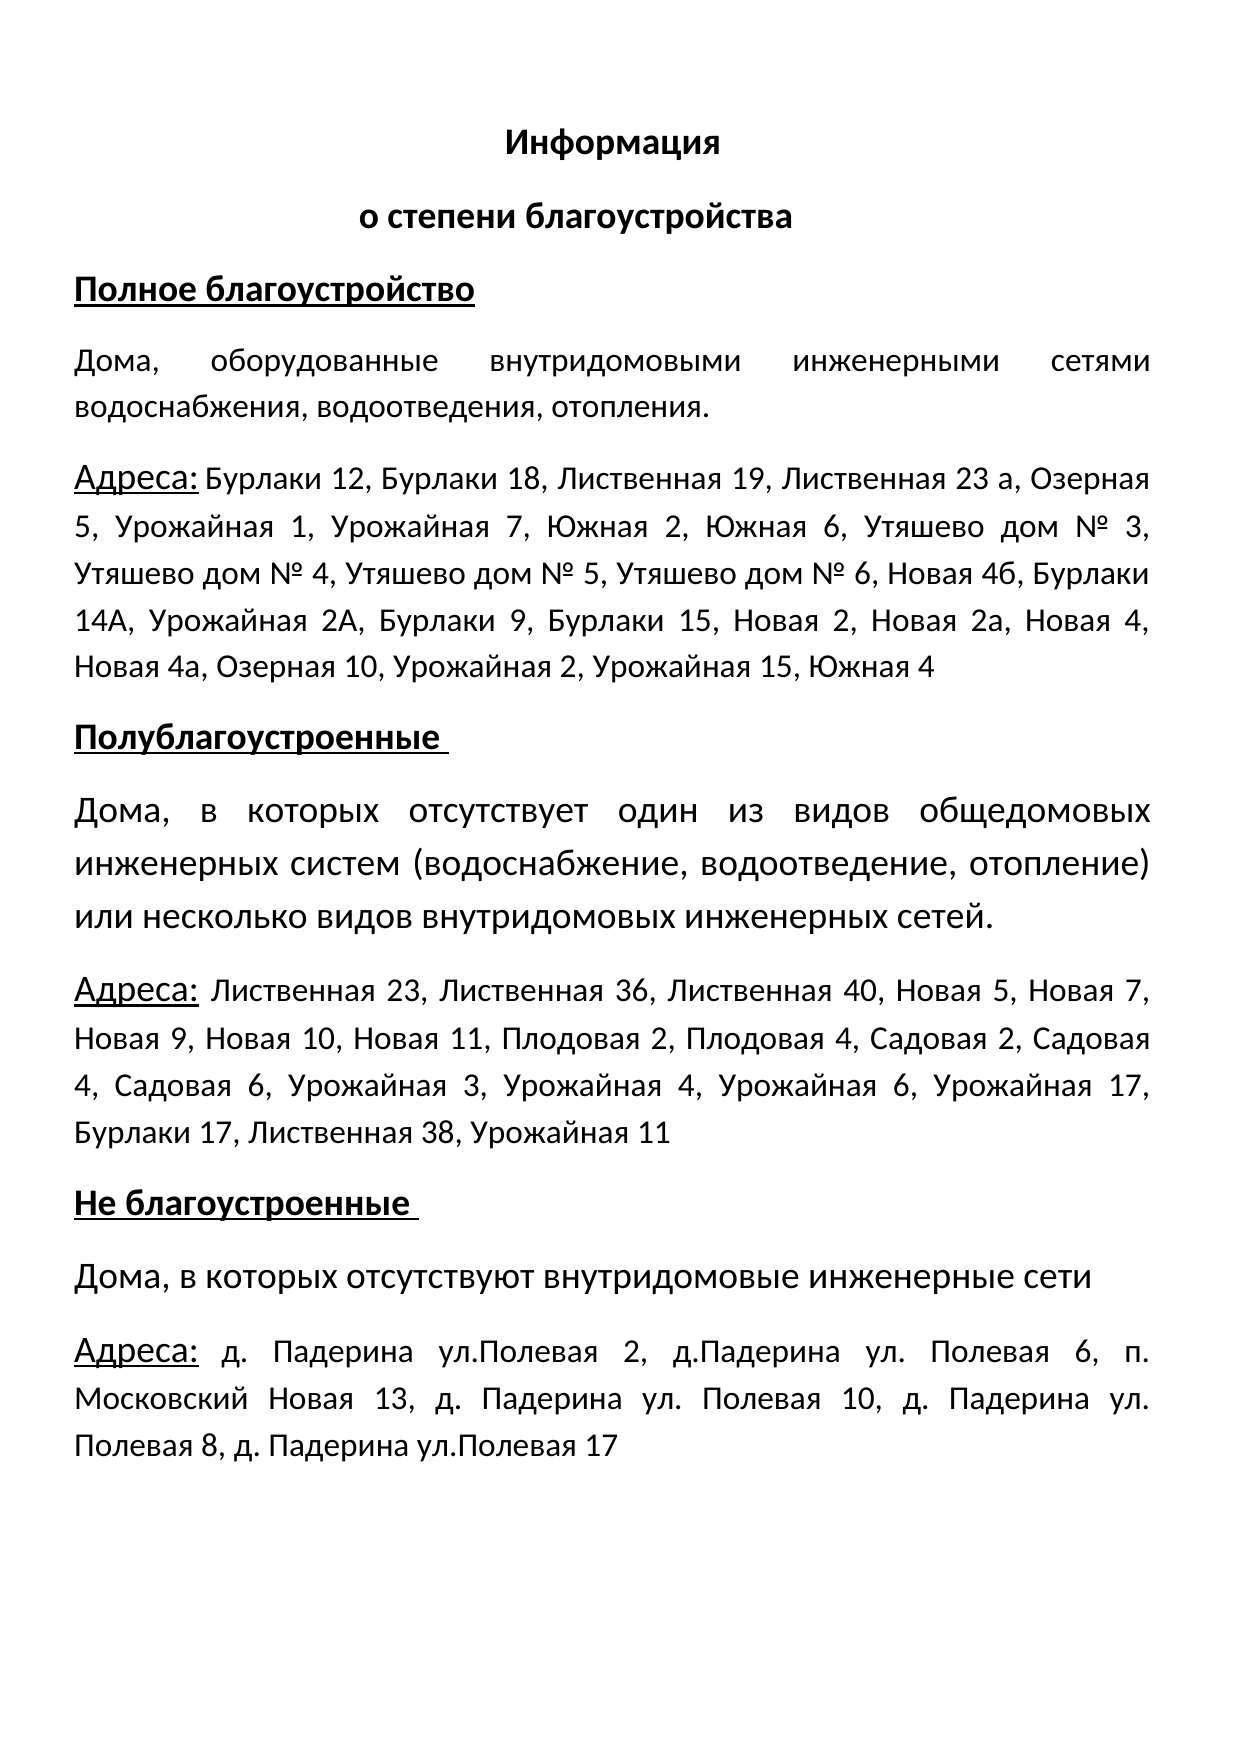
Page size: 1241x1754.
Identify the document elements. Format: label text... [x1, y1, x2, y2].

text Дома, оборудованные внутридомовыми инженерными сетями водоснабжения, водоотведения, отопления. [74, 339, 1152, 426]
text Дома, в которых отсутствует один из видов общедомовых инженерных систем (водоснабжение, водоотведение, отопление) или несколько видов внутридомовых инженерных сетей. [74, 786, 1152, 938]
text Информация [74, 118, 1152, 164]
text Не благоустроенные [74, 1178, 1152, 1224]
text Адреса: д. Падерина ул.Полевая 2, д.Падерина ул. Полевая 6, п. Московский Новая 13, д. Падерина ул. Полевая 10, д. Падерина ул. Полевая 8, д. Падерина ул.Полевая 17 [74, 1326, 1152, 1465]
text Полублагоустроенные [74, 713, 1152, 759]
text Дома, в которых отсутствуют внутридомовые инженерные сети [74, 1252, 1152, 1298]
text Адреса: Лиственная 23, Лиственная 36, Лиственная 40, Новая 5, Новая 7, Новая 9, Новая 10, Новая 11, Плодовая 2, Плодовая 4, Садовая 2, Садовая 4, Садовая 6, Урожайная 3, Урожайная 4, Урожайная 6, Урожайная 17, Бурлаки 17, Лиственная 38, Урожайная 11 [74, 965, 1152, 1152]
text о степени благоустройства [0, 192, 1152, 237]
text Полное благоустройство [74, 265, 1152, 311]
text Адреса: Бурлаки 12, Бурлаки 18, Лиственная 19, Лиственная 23 а, Озерная 5, Урожайная 1, Урожайная 7, Южная 2, Южная 6, Утяшево дом № 3, Утяшево дом № 4, Утяшево дом № 5, Утяшево дом № 6, Новая 4б, Бурлаки 14А, Урожайная 2А, Бурлаки 9, Бурлаки 15, Новая 2, Новая 2а, Новая 4, Новая 4а, Озерная 10, Урожайная 2, Урожайная 15, Южная 4 [74, 453, 1152, 686]
